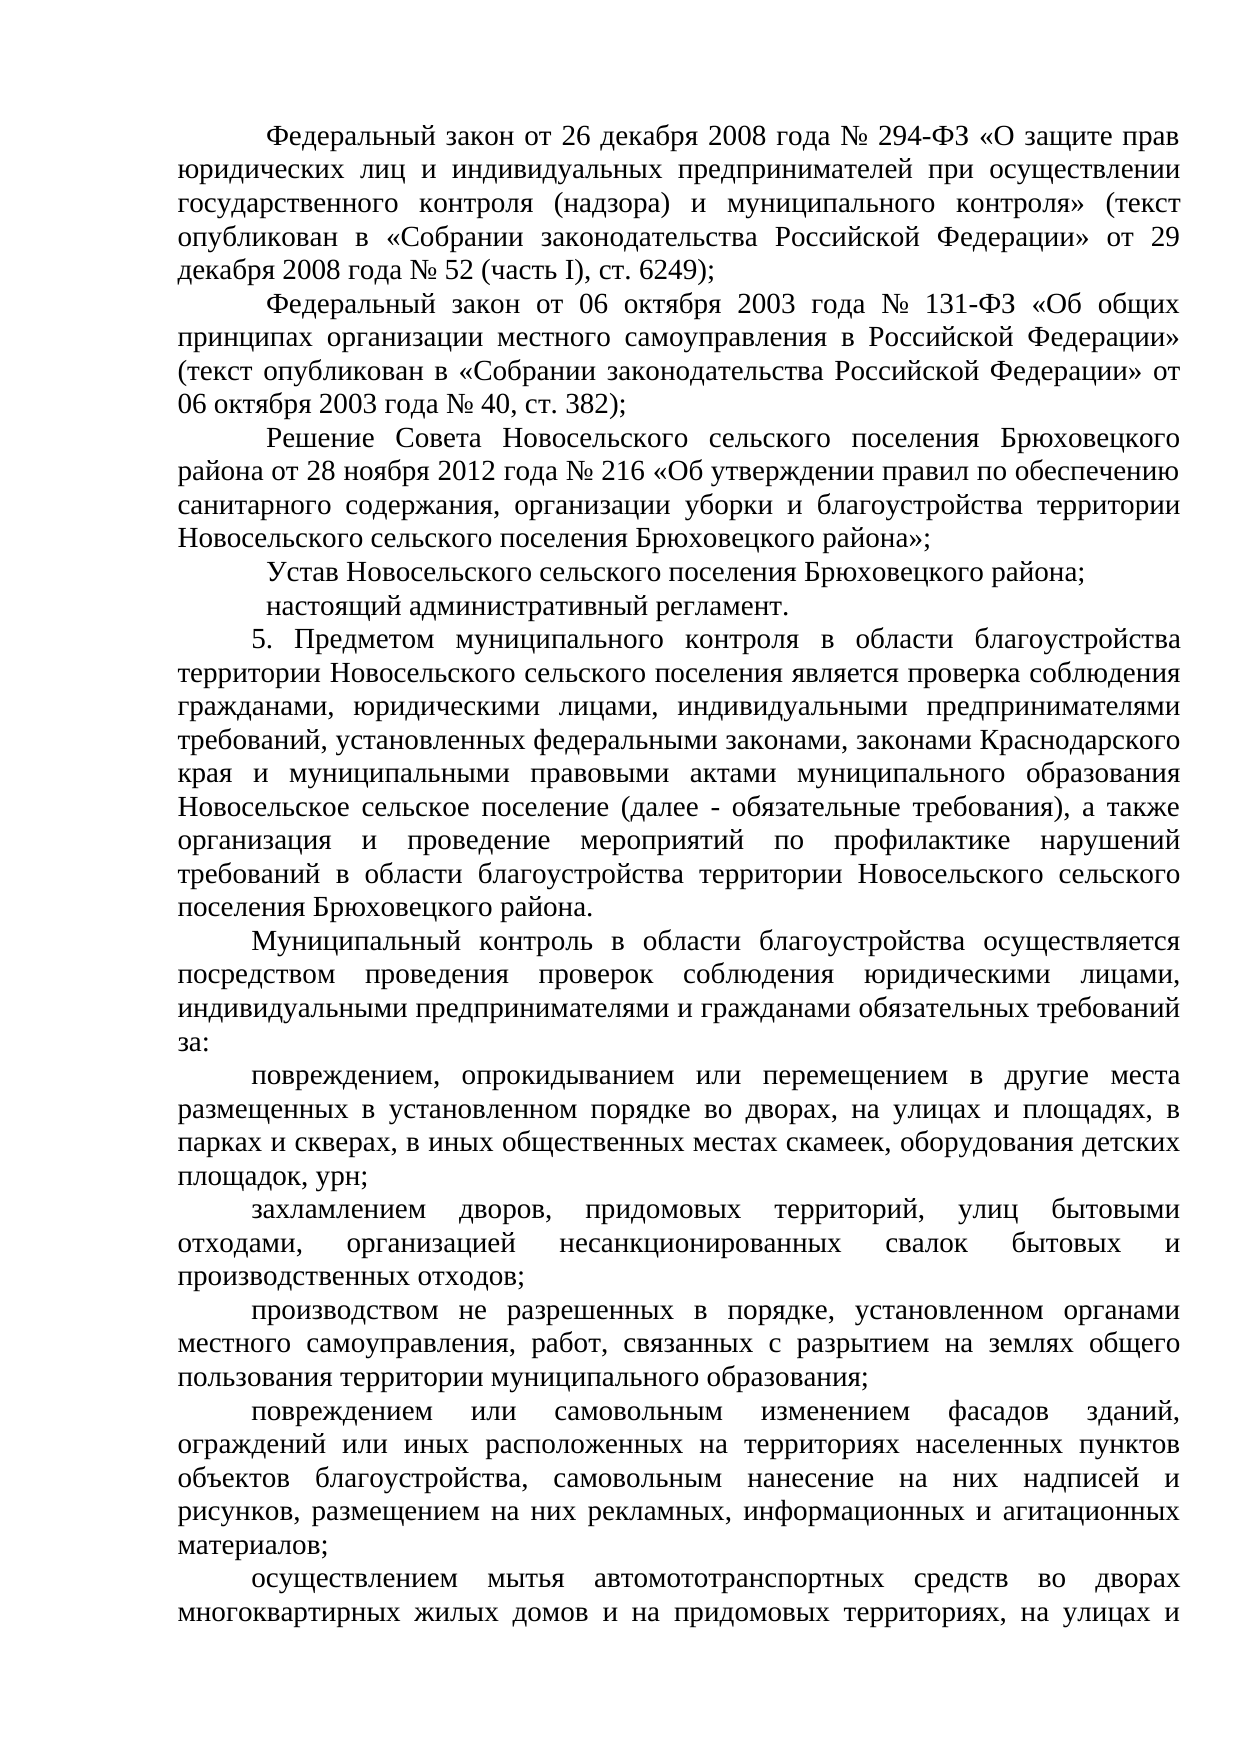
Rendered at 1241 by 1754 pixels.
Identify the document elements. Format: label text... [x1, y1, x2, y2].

text повреждением, опрокидыванием или перемещением в другие места размещенных в установленном порядке во дворах, на улицах и площадях, в парках и скверах, в иных общественных местах скамеек, оборудования детских площадок, урн; [177, 1057, 1181, 1191]
text захламлением дворов, придомовых территорий, улиц бытовыми отходами, организацией несанкционированных свалок бытовых и производственных отходов; [177, 1191, 1181, 1292]
text Федеральный закон от 06 октября 2003 года № 131-ФЗ «Об общих принципах организации местного самоуправления в Российской Федерации» (текст опубликован в «Собрании законодательства Российской Федерации» от 06 октября 2003 года № 40, ст. 382); [177, 286, 1181, 420]
text 5. Предметом муниципального контроля в области благоустройства территории Новосельского сельского поселения является проверка соблюдения гражданами, юридическими лицами, индивидуальными предпринимателями требований, установленных федеральными законами, законами Краснодарского края и муниципальными правовыми актами муниципального образования Новосельское сельское поселение (далее - обязательные требования), а также организация и проведение мероприятий по профилактике нарушений требований в области благоустройства территории Новосельского сельского поселения Брюховецкого района. [177, 621, 1181, 923]
text Решение Совета Новосельского сельского поселения Брюховецкого района от 28 ноября 2012 года № 216 «Об утверждении правил по обеспечению санитарного содержания, организации уборки и благоустройства территории Новосельского сельского поселения Брюховецкого района»; [177, 420, 1181, 554]
text Муниципальный контроль в области благоустройства осуществляется посредством проведения проверок соблюдения юридическими лицами, индивидуальными предпринимателями и гражданами обязательных требований за: [177, 923, 1181, 1057]
text производством не разрешенных в порядке, установленном органами местного самоуправления, работ, связанных с разрытием на землях общего пользования территории муниципального образования; [177, 1292, 1181, 1393]
text Устав Новосельского сельского поселения Брюховецкого района; [177, 554, 1181, 588]
text повреждением или самовольным изменением фасадов зданий, ограждений или иных расположенных на территориях населенных пунктов объектов благоустройства, самовольным нанесение на них надписей и рисунков, размещением на них рекламных, информационных и агитационных материалов; [177, 1393, 1181, 1560]
text настоящий административный регламент. [177, 588, 1181, 621]
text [177, 1560, 1181, 1627]
text Федеральный закон от 26 декабря 2008 года № 294-ФЗ «О защите прав юридических лиц и индивидуальных предпринимателей при осуществлении государственного контроля (надзора) и муниципального контроля» (текст опубликован в «Собрании законодательства Российской Федерации» от 29 декабря 2008 года № 52 (часть I), ст. 6249); [177, 118, 1181, 286]
